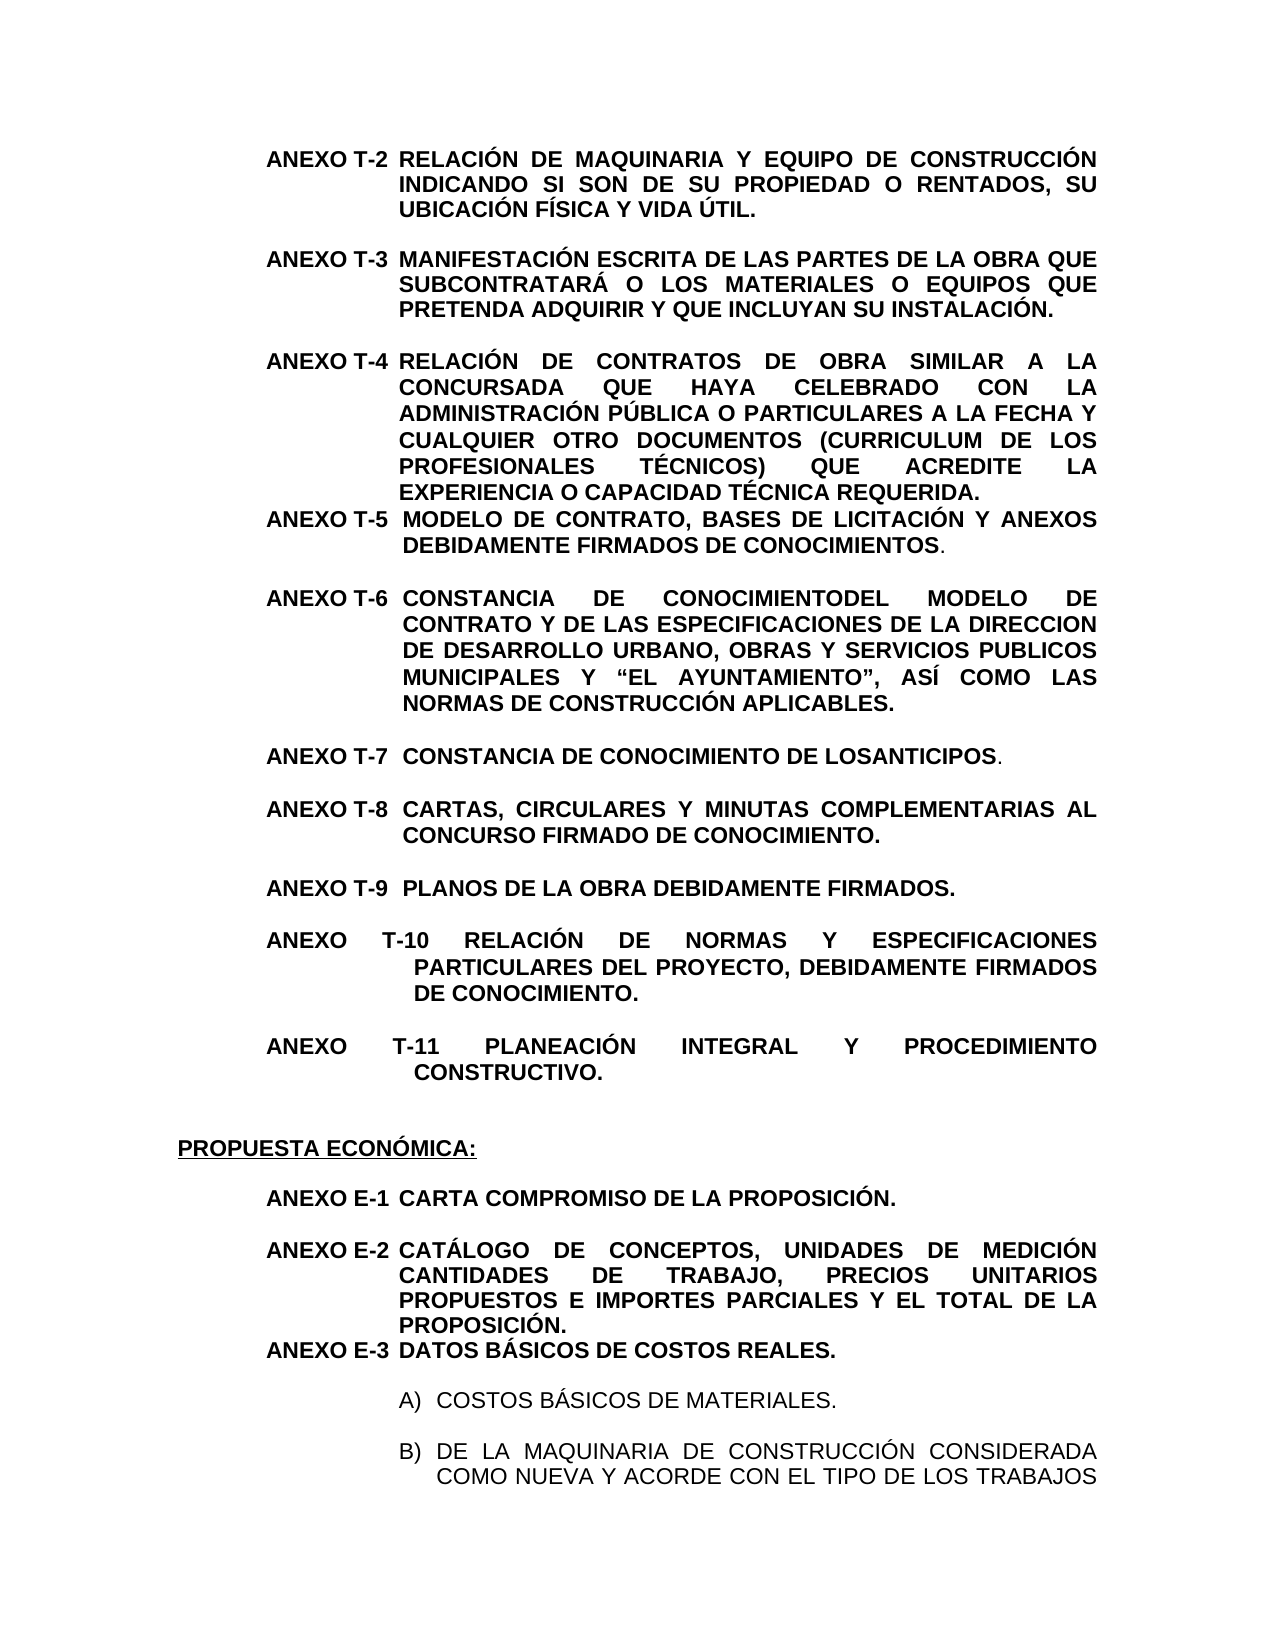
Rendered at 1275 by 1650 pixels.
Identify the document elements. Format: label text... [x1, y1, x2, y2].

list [399, 1439, 1098, 1489]
text ANEXO E-1 carta compromiso de la proposición. [266, 1187, 1098, 1212]
text ANEXO E-3 DATOS BÁSICOS DE COSTOS REALES. [266, 1338, 1098, 1363]
text PROPUESTA ECONÓMICA: [177, 1137, 1098, 1162]
text ANEXO T-4 RELACIÓN de contratos de obra similar a haya celebrado con o particulares a cualquier otro documentos (CURRICULUM DE LOS PROFESIONALES TÉCNICOS) que acredite capacidad técnica requerida. [266, 348, 1098, 506]
text ANEXO T-2 RELACIÓN DE MAQUINARIA Y EQUIPO DE CONSTRUCCIÓN INDICANDO SI SON DE SU PROPIEDAD O RENTADOS, SU UBICACIÓN FÍSICA Y VIDA ÚTIL. [266, 148, 1098, 223]
text ANEXO T-3 MANIFESTACIÓN escrita de las partes de subcontratará o los materiales o equipos que pretenda adquirir y que incluyan su instalación. [266, 248, 1098, 323]
text ANEXO T-5 Modelo de Contrato, BASES DE LICITACIÓN Y ANEXOS DEBIDAMENTE FIRMADOS DE CONOCIMIENTOS. [266, 506, 1098, 558]
text ANEXO T-7 Constancia de conocimiento de lOSanticipoS. [266, 743, 1098, 769]
text ANEXO T-9 PLANOS DE FIRMADOS. [266, 875, 1098, 901]
text ANEXO E-2 CATÁLOGO de conceptos, unidades de medición cantidades de trabajo, precios unitarios propuestos e importes parciales y el total de [266, 1238, 1098, 1338]
text ANEXO T-8 Cartas, circulares y minutas complementarias AL CONCURSO FiRMADO DE CONOCIMIENTO. [266, 796, 1098, 848]
text ANEXO T-11 PLANEACIÓN INTEGRAL Y PROCEDIMIENTO CONSTRUCTIVO. [266, 1033, 1098, 1086]
text ANEXO T-6 Constancia de conocimientoDEL MODELO DE CONTRATO Y DE LAS ESPECIFICACIONES DE LA DIRECCION DE DESARROLLO URBANO, OBRAS Y SERVICIOS PUBLICOS MUNICIPALES Y “EL AYUNTAMIENTO”, ASÍ COMO LAS NORMAS DE CONSTRUCCIÓN APLICABLES. [266, 585, 1098, 717]
text ANEXO T-10 RELACIÓN DE NORMAS Y ESPECIFICACIONES PARTICULARES DEL PROYECTO, DEBIDAMENTE FIRMADOS DE CONOCIMIENTO. [266, 927, 1098, 1006]
list COSTOS BÁSICOS DE MATERIALES. [399, 1388, 1098, 1413]
